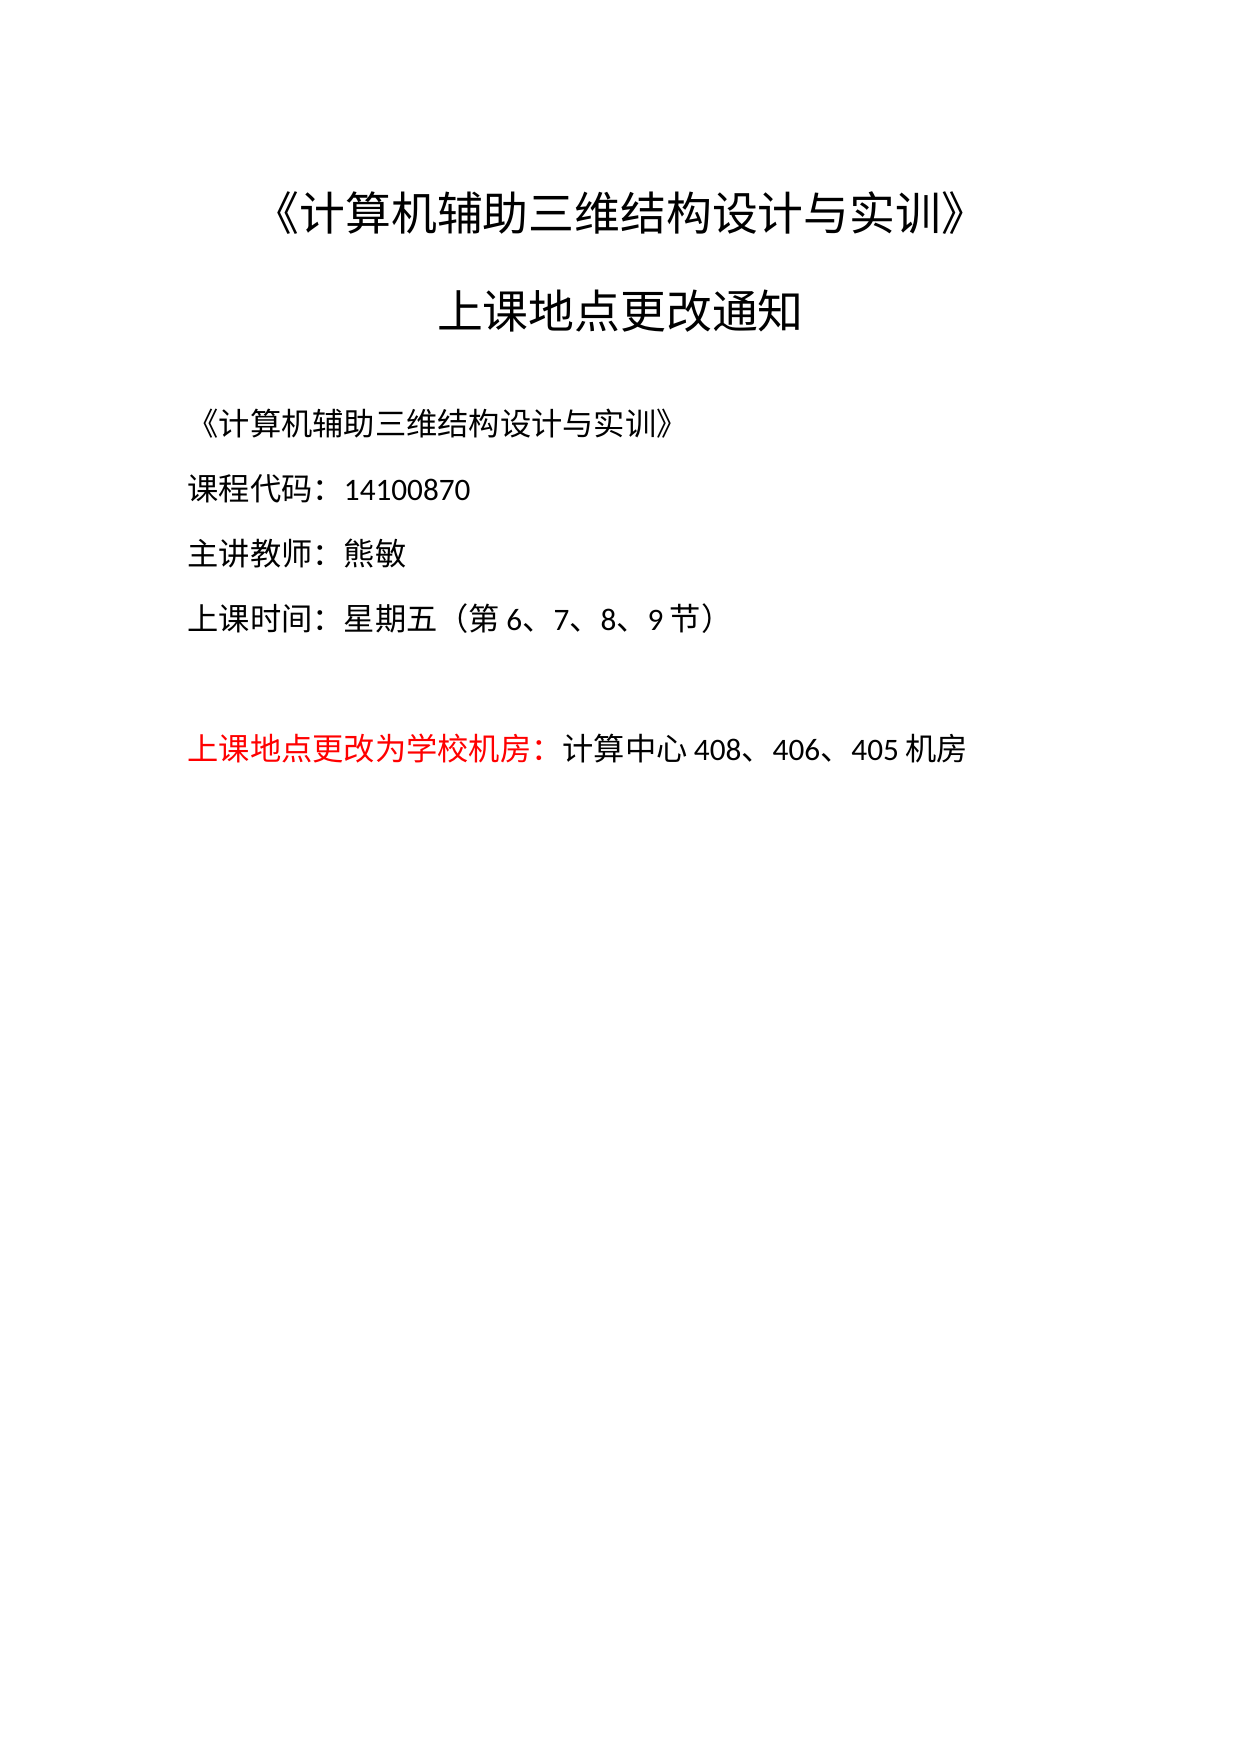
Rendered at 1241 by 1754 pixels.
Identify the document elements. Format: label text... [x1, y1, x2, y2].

text 《计算机辅助三维结构设计与实训》 [187, 389, 1053, 454]
text 上课地点更改为学校机房：计算中心408、406、405机房 [187, 714, 1053, 779]
text 上课地点更改通知 [187, 259, 1053, 357]
text 《计算机辅助三维结构设计与实训》 [187, 162, 1053, 259]
text 主讲教师：熊敏 [187, 519, 1053, 584]
text 课程代码：14100870 [187, 454, 1053, 519]
text 上课时间：星期五（第6、7、8、9节） [187, 584, 1053, 649]
